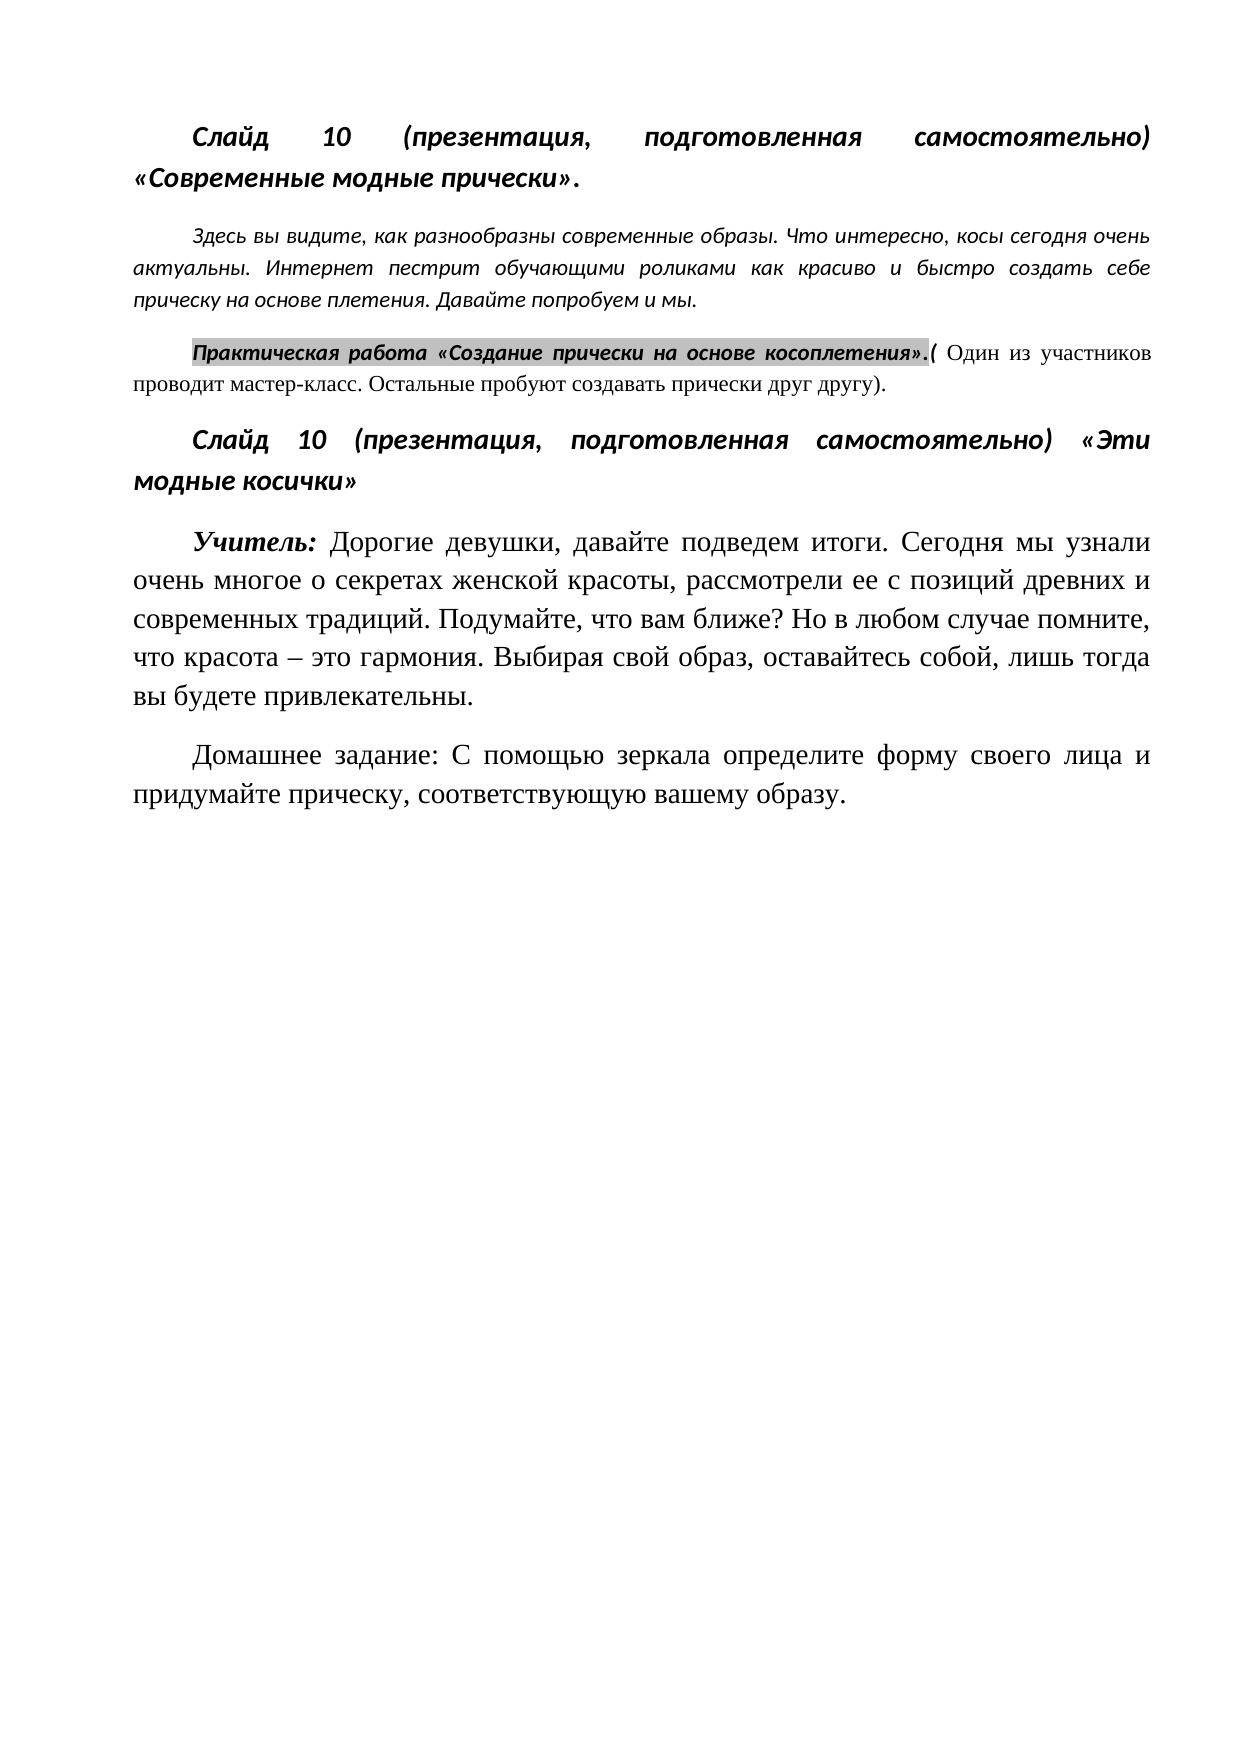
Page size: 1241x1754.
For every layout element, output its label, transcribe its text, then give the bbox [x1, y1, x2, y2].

text Учитель: Дорогие девушки, давайте подведем итоги. Сегодня мы узнали очень многое о секретах женской красоты, рассмотрели ее с позиций древних и современных традиций. Подумайте, что вам ближе? Но в любом случае помните, что красота – это гармония. Выбирая свой образ, оставайтесь собой, лишь тогда вы будете привлекательны. [133, 524, 1152, 712]
text Слайд 10 (презентация, подготовленная самостоятельно) «Эти модные косички» [133, 421, 1152, 498]
text Слайд 10 (презентация, подготовленная самостоятельно) «Современные модные прически». [133, 118, 1152, 195]
text Домашнее задание: С помощью зеркала определите форму своего лица и придумайте прическу, соответствующую вашему образу. [133, 737, 1152, 809]
text Здесь вы видите, как разнообразны современные образы. Что интересно, косы сегодня очень актуальны. Интернет пестрит обучающими роликами как красиво и быстро создать себе прическу на основе плетения. Давайте попробуем и мы. [133, 221, 1152, 313]
text Практическая работа «Создание прически на основе косоплетения».( Один из участников проводит мастер-класс. Остальные пробуют создавать прически друг другу). [133, 338, 1152, 396]
